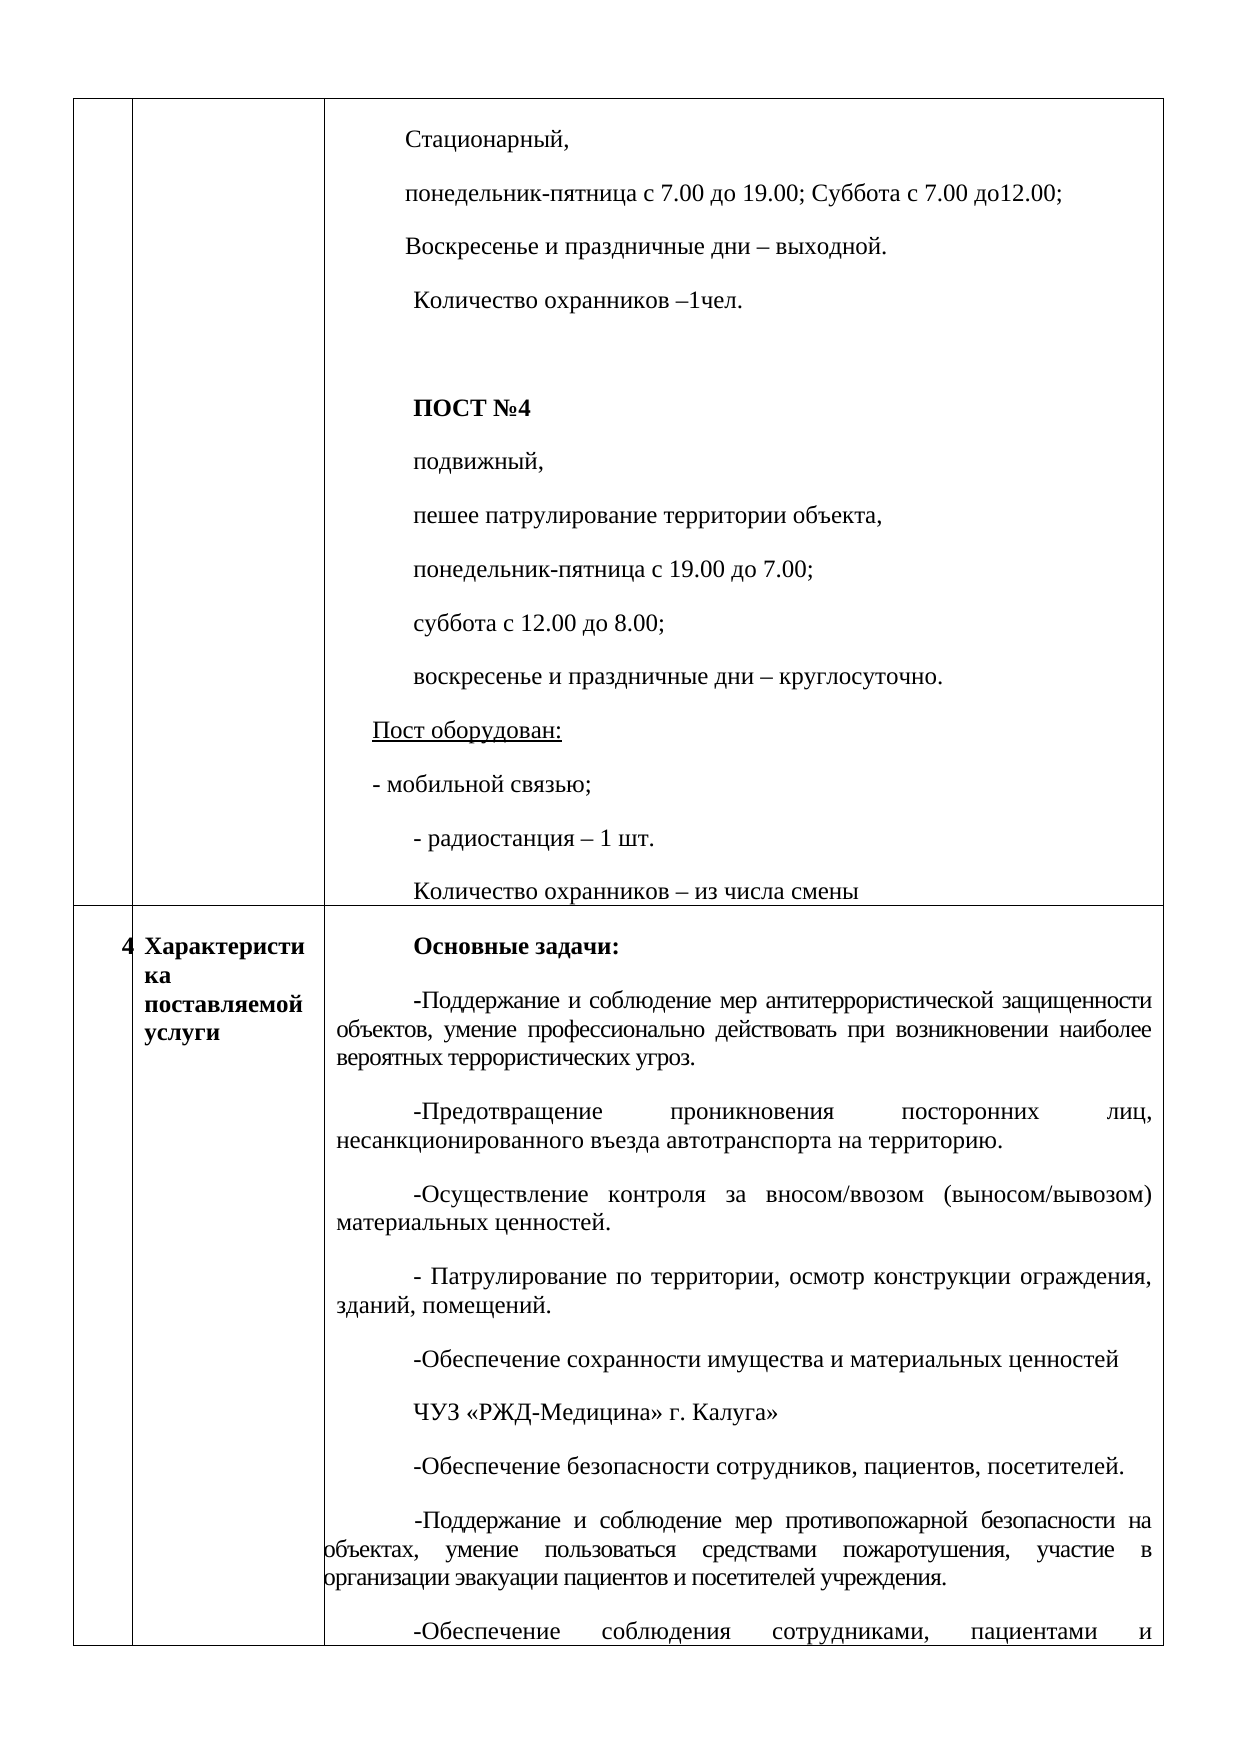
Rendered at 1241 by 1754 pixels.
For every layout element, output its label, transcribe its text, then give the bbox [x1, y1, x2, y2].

table_cell 3 [74, 99, 132, 905]
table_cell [325, 906, 1163, 1645]
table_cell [325, 99, 1163, 905]
table_cell 4 [74, 906, 132, 1645]
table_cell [133, 99, 324, 905]
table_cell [133, 906, 324, 1645]
